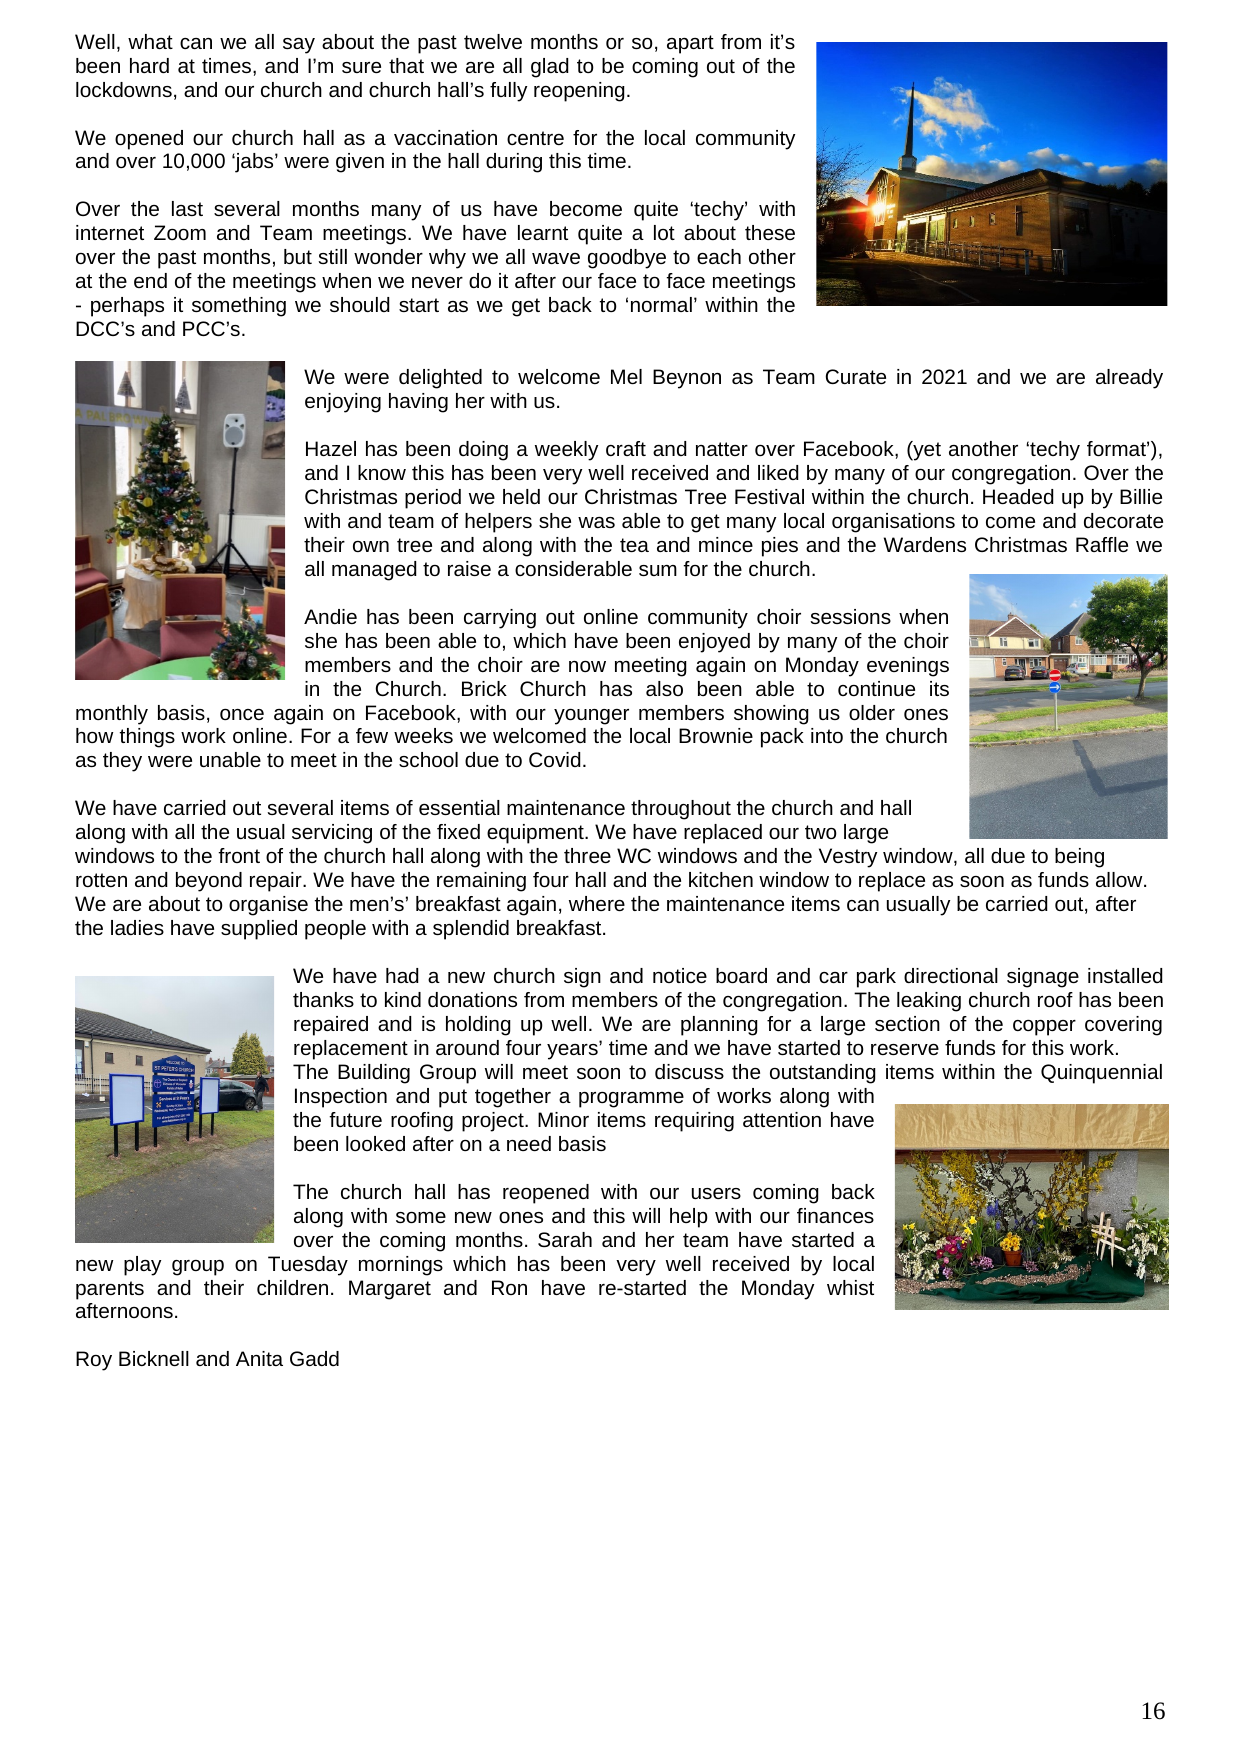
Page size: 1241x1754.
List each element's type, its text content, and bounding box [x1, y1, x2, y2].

text Hazel has been doing a weekly craft and natter over Facebook, (yet another ‘techy format’), and I know this has been very well received and liked by many of our congregation. Over the Christmas period we held our Christmas Tree Festival within the church. Headed up by Billie with and team of helpers she was able to get many local organisations to come and decorate their own tree and along with the tea and mince pies and the Wardens Christmas Raffle we all managed to raise a considerable sum for the church. [286, 437, 1165, 581]
picture [969, 574, 1168, 839]
picture [75, 976, 275, 1243]
picture [816, 42, 1168, 306]
text Over the last several months many of us have become quite ‘techy’ with internet Zoom and Team meetings. We have learnt quite a lot about these over the past months, but still wonder why we all wave goodbye to each other at the end of the meetings when we never do it after our face to face meetings - perhaps it something we should start as we get back to ‘normal’ within the DCC’s and PCC’s. [75, 197, 1165, 341]
text We have had a new church sign and notice board and car park directional signage installed thanks to kind donations from members of the congregation. The leaking church roof has been repaired and is holding up well. We are planning for a large section of the copper covering replacement in around four years’ time and we have started to reserve funds for this work. [75, 964, 1165, 1060]
text We were delighted to welcome Mel Beynon as Team Curate in 2021 and we are already enjoying having her with us. [286, 365, 1165, 413]
text We opened our church hall as a vaccination centre for the local community and over 10,000 ‘jabs’ were given in the hall during this time. [75, 125, 816, 173]
text Andie has been carrying out online community choir sessions when she has been able to, which have been enjoyed by many of the choir members and the choir are now meeting again on Monday evenings in the Church. Brick Church has also been able to continue its monthly basis, once again on Facebook, with our younger members showing us older ones how things work online. For a few weeks we welcomed the local Brownie pack into the church as they were unable to meet in the school due to Covid. [75, 604, 969, 772]
text The Building Group will meet soon to discuss the outstanding items within the Quinquennial Inspection and put together a programme of works along with the future roofing project. Minor items requiring attention have been looked after on a need basis [275, 1060, 1165, 1156]
text Well, what can we all say about the past twelve months or so, apart from it’s been hard at times, and I’m sure that we are all glad to be coming out of the lockdowns, and our church and church hall’s fully reopening. [75, 29, 1165, 101]
text We have carried out several items of essential maintenance throughout the church and hall along with all the usual servicing of the fixed equipment. We have replaced our two large windows to the front of the church hall along with the three WC windows and the Vestry window, all due to being rotten and beyond repair. We have the remaining four hall and the kitchen window to replace as soon as funds allow. We are about to organise the men’s’ breakfast again, where the maintenance items can usually be carried out, after the ladies have supplied people with a splendid breakfast. [75, 796, 1165, 940]
picture [75, 361, 286, 680]
text The church hall has reopened with our users coming back along with some new ones and this will help with our finances over the coming months. Sarah and her team have started a new play group on Tuesday mornings which has been very well received by local parents and their children. Margaret and Ron have re-started the Monday whist afternoons. [75, 1179, 1165, 1323]
picture [894, 1104, 1169, 1310]
text Roy Bicknell and Anita Gadd [75, 1347, 1165, 1371]
